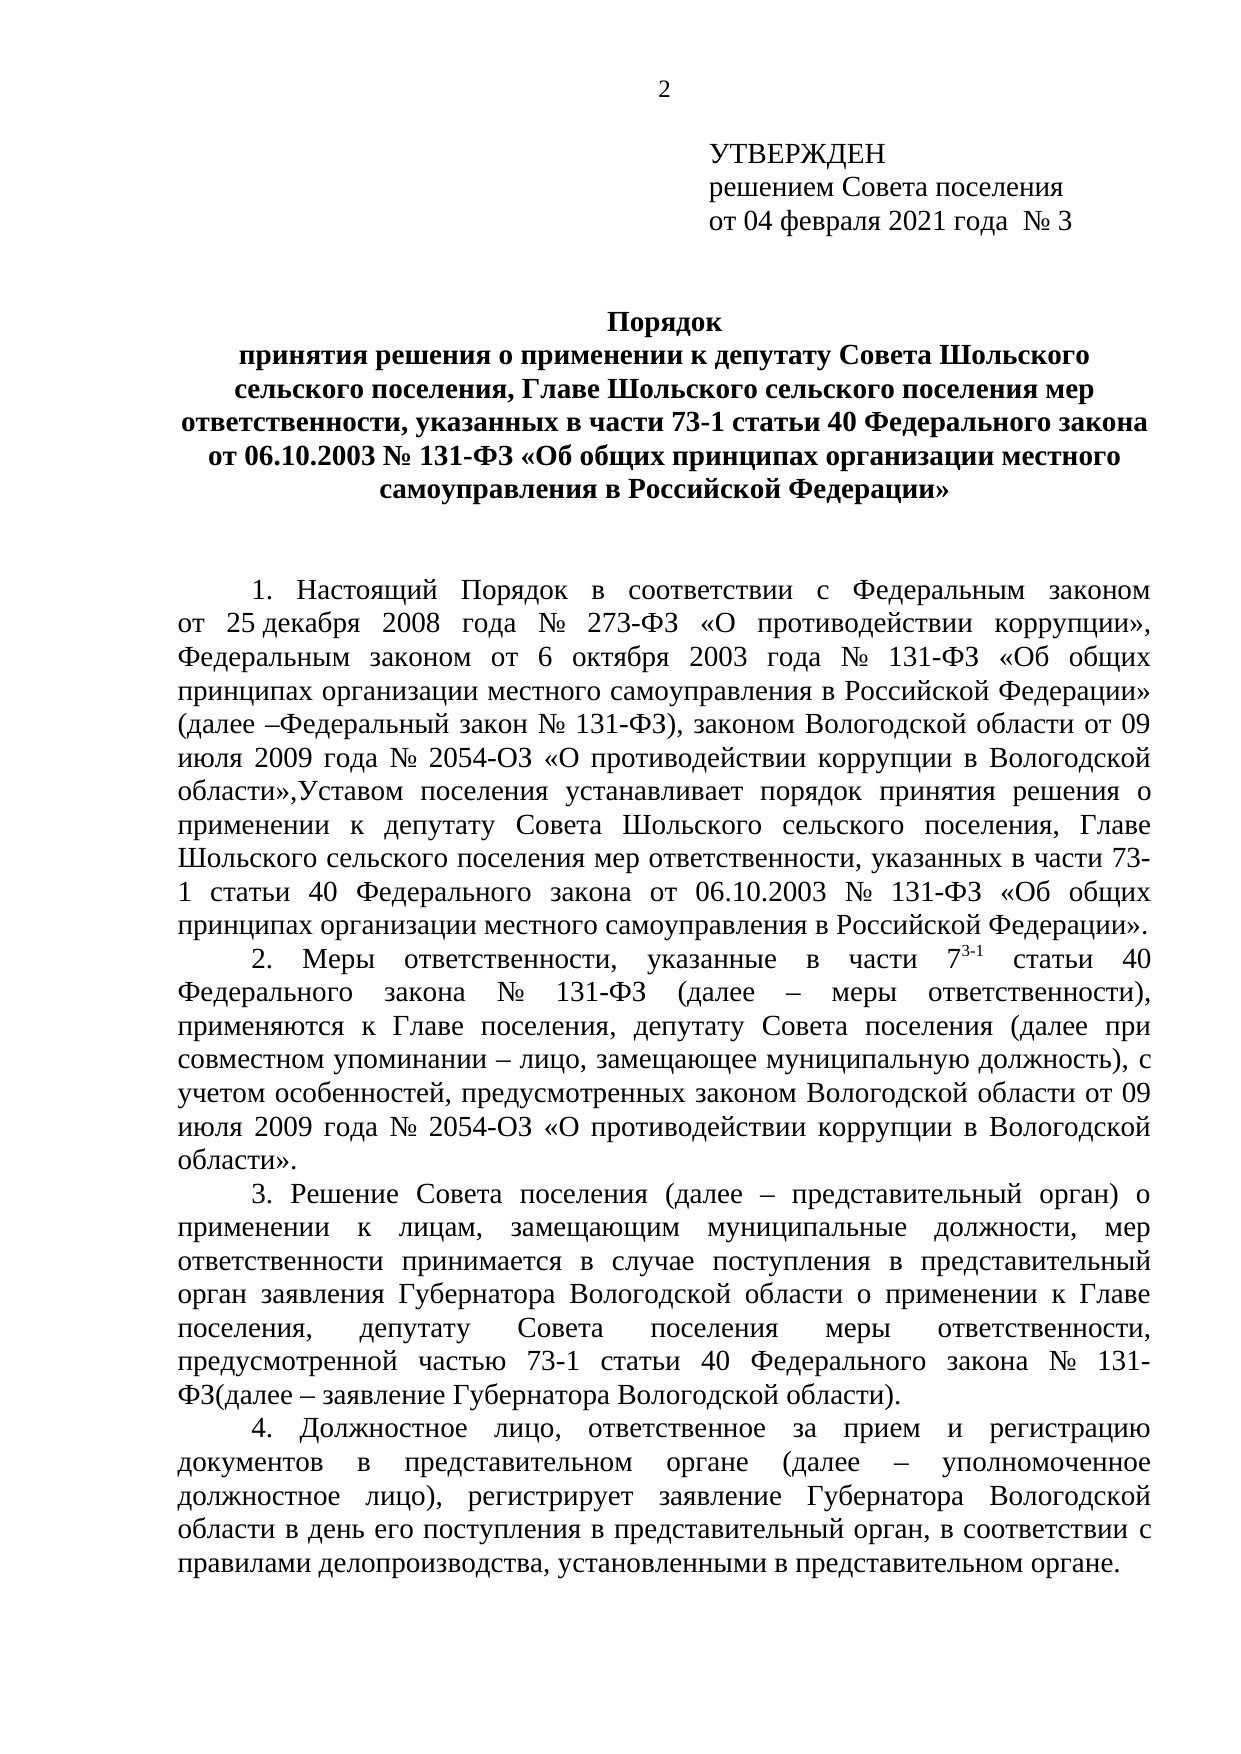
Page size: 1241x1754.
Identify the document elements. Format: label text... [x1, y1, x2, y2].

text принятия решения о применении к депутату Совета Шольского сельского поселения, Главе Шольского сельского поселения мер ответственности, указанных в части 73-1 статьи 40 Федерального закона от 06.10.2003 № 131-ФЗ «Об общих принципах организации местного самоуправления в Российской Федерации» [177, 337, 1152, 505]
text Порядок [177, 304, 1152, 337]
text 4. Должностное лицо, ответственное за прием и регистрацию документов в представительном органе (далее – уполномоченное должностное лицо), регистрирует заявление Губернатора Вологодской области в день его поступления в представительный орган, в соответствии с правилами делопроизводства, установленными в представительном органе. [177, 1411, 1152, 1578]
text 3. Решение Совета поселения (далее – представительный орган) о применении к лицам, замещающим муниципальные должности, мер ответственности принимается в случае поступления в представительный орган заявления Губернатора Вологодской области о применении к Главе поселения, депутату Совета поселения меры ответственности, предусмотренной частью 73-1 статьи 40 Федерального закона № 131-ФЗ(далее – заявление Губернатора Вологодской области). [177, 1176, 1152, 1411]
text 1. Настоящий Порядок в соответствии с Федеральным законом от 25 декабря 2008 года № 273-ФЗ «О противодействии коррупции», Федеральным законом от 6 октября 2003 года № 131-ФЗ «Об общих принципах организации местного самоуправления в Российской Федерации» (далее –Федеральный закон № 131-ФЗ), законом Вологодской области от 09 июля 2009 года № 2054-ОЗ «О противодействии коррупции в Вологодской области»,Уставом поселения устанавливает порядок принятия решения о применении к депутату Совета Шольского сельского поселения, Главе Шольского сельского поселения мер ответственности, указанных в части 73-1 статьи 40 Федерального закона от 06.10.2003 № 131-ФЗ «Об общих принципах организации местного самоуправления в Российской Федерации». [177, 572, 1152, 941]
text УТВЕРЖДЕН [709, 136, 1152, 169]
text 2. Меры ответственности, указанные в части 73-1 статьи 40 Федерального закона № 131-ФЗ (далее – меры ответственности), применяются к Главе поселения, депутату Совета поселения (далее при совместном упоминании – лицо, замещающее муниципальную должность), с учетом особенностей, предусмотренных законом Вологодской области от 09 июля 2009 года № 2054-ОЗ «О противодействии коррупции в Вологодской области». [177, 941, 1152, 1176]
text решением Совета поселения [709, 169, 1152, 203]
text от 04 февраля 2021 года № 3 [709, 203, 1152, 237]
